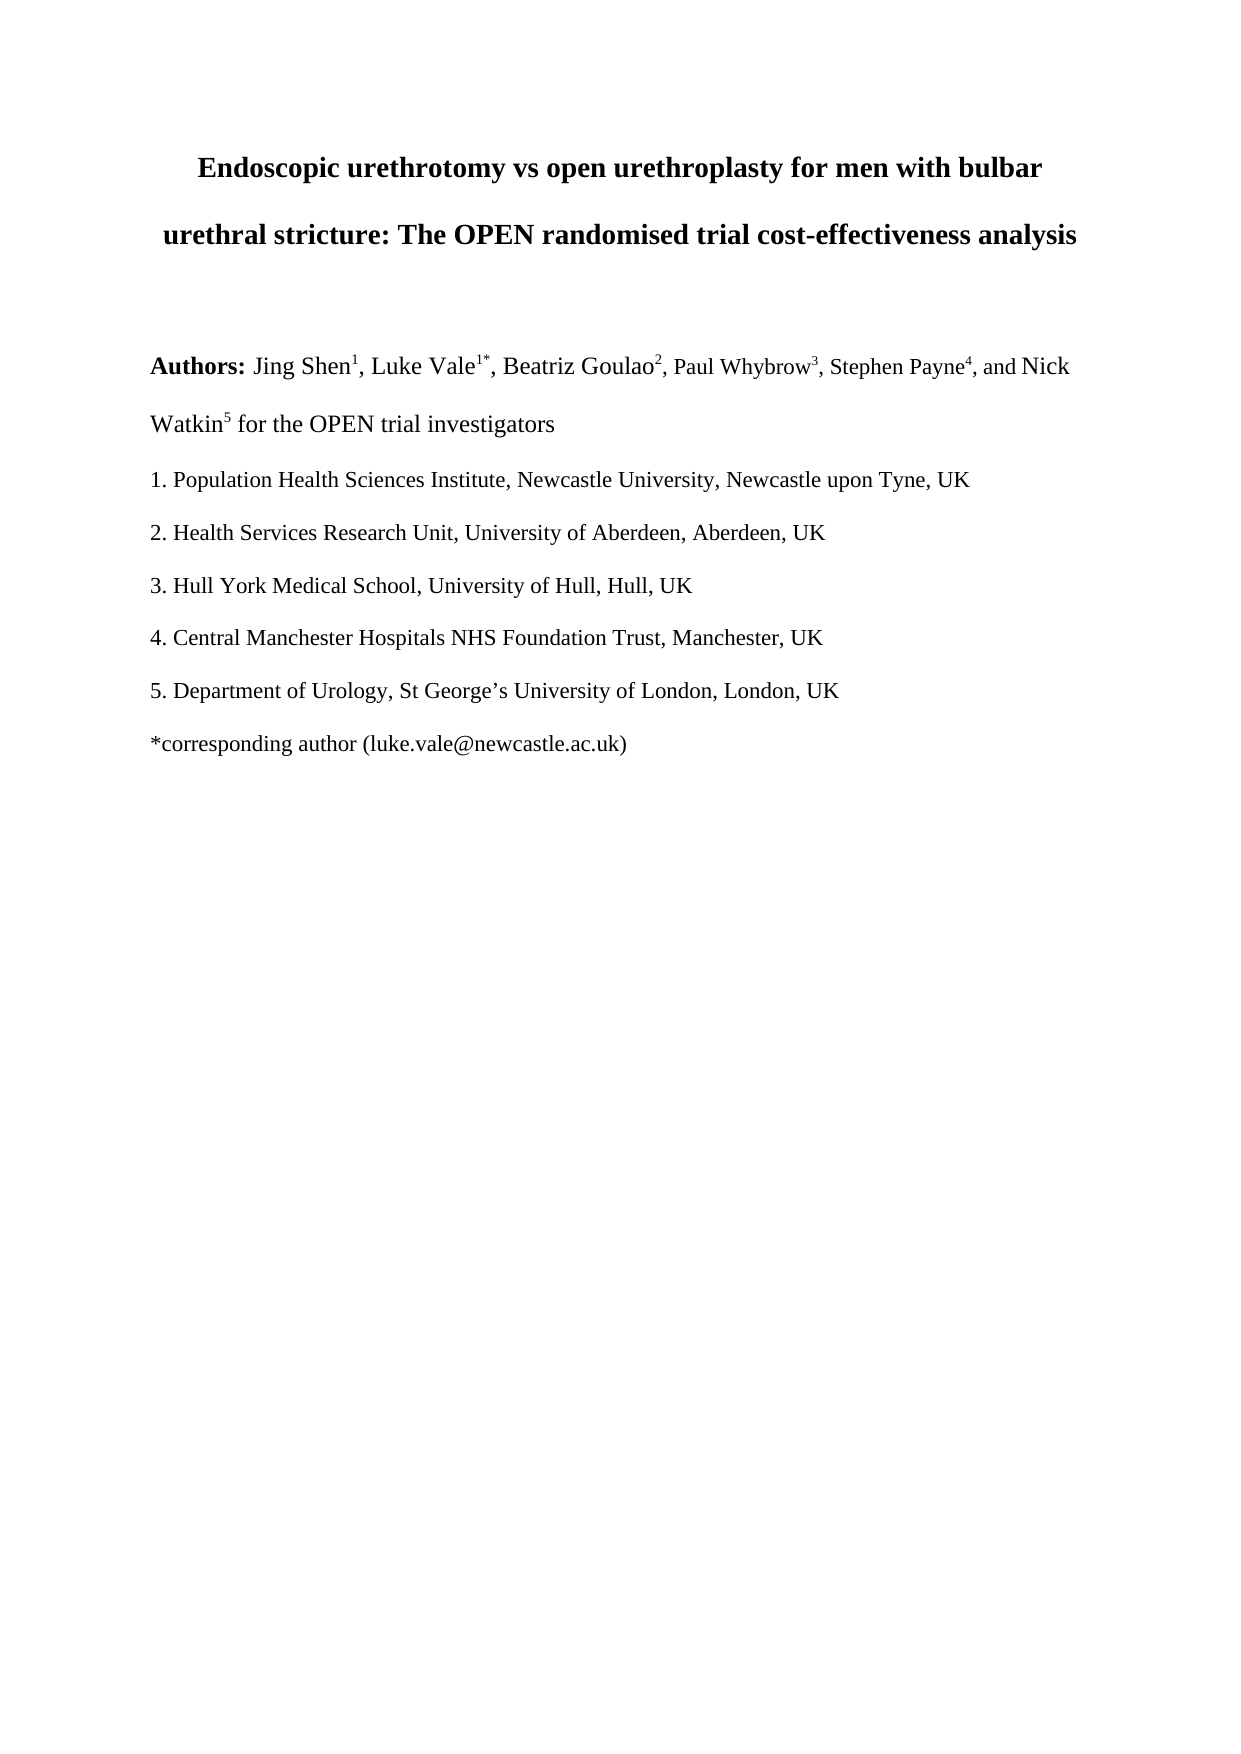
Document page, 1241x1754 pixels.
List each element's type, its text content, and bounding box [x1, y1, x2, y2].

text 1. Population Health Sciences Institute, Newcastle University, Newcastle upon Tyne, UK [150, 466, 1090, 493]
text 5. Department of Urology, St George’s University of London, London, UK [150, 677, 1090, 703]
text 2. Health Services Research Unit, University of Aberdeen, Aberdeen, UK [150, 519, 1090, 545]
text *corresponding author (luke.vale@newcastle.ac.uk) [150, 730, 1090, 756]
text Authors: Jing Shen1, Luke Vale1*, Beatriz Goulao2, Paul Whybrow3, Stephen Payne4, and Nick Watkin5 for the OPEN trial investigators [150, 351, 1090, 437]
text Endoscopic urethrotomy vs open urethroplasty for men with bulbar urethral stricture: The OPEN randomised trial cost-effectiveness analysis [150, 150, 1090, 251]
text 4. Central Manchester Hospitals NHS Foundation Trust, Manchester, UK [150, 624, 1090, 651]
text 3. Hull York Medical School, University of Hull, Hull, UK [150, 572, 1090, 598]
